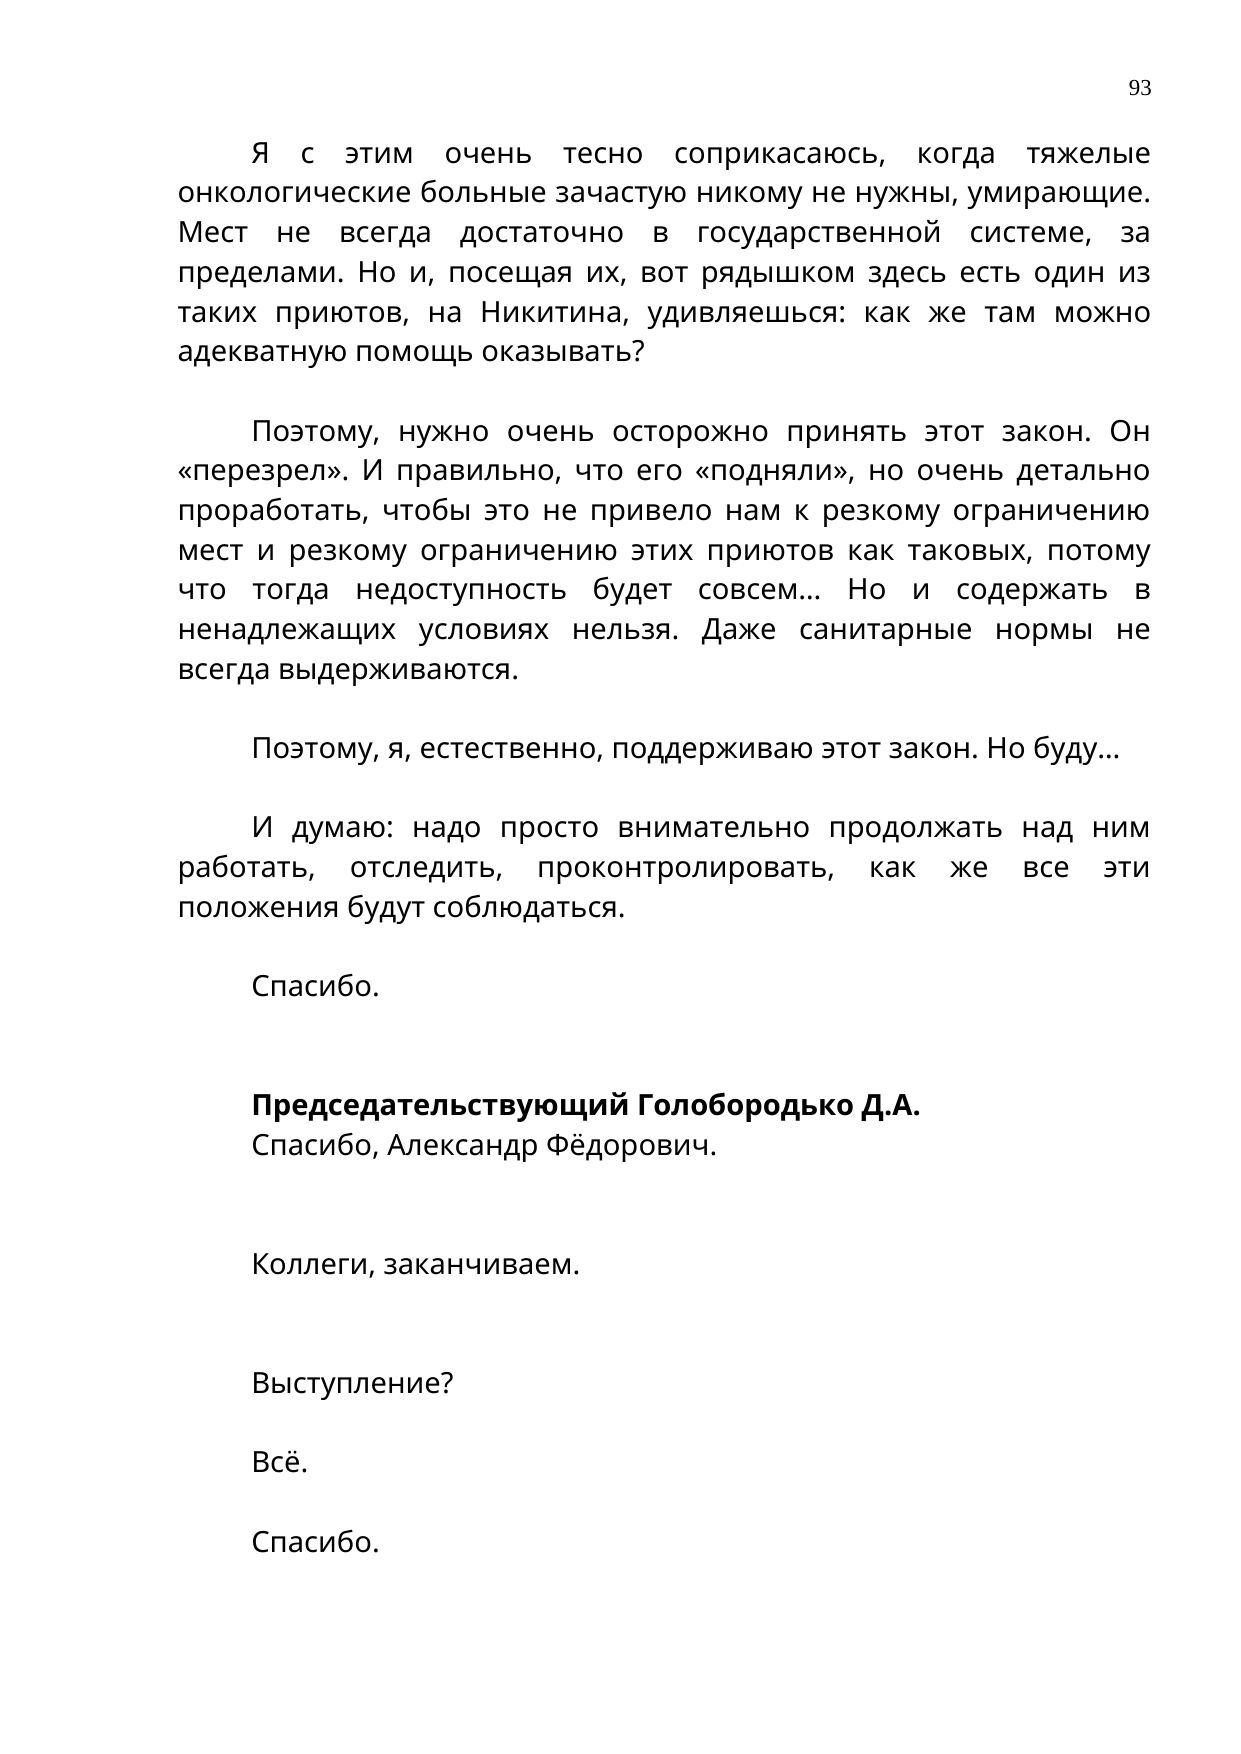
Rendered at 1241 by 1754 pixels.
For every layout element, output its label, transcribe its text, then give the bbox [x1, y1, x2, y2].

text Спасибо, Александр Фёдорович. [177, 1124, 1152, 1164]
text Спасибо. [177, 966, 1152, 1005]
text Спасибо. [177, 1521, 1152, 1561]
text Всё. [177, 1442, 1152, 1481]
text И думаю: надо просто внимательно продолжать над ним работать, отследить, проконтролировать, как же все эти положения будут соблюдаться. [177, 807, 1152, 926]
text Коллеги, заканчиваем. [177, 1243, 1152, 1283]
text Председательствующий Голобородько Д.А. [177, 1084, 1152, 1124]
text Поэтому, я, естественно, поддерживаю этот закон. Но буду… [177, 727, 1152, 767]
text Я с этим очень тесно соприкасаюсь, когда тяжелые онкологические больные зачастую никому не нужны, умирающие. Мест не всегда достаточно в государственной системе, за пределами. Но и, посещая их, вот рядышком здесь есть один из таких приютов, на Никитина, удивляешься: как же там можно адекватную помощь оказывать? [177, 132, 1152, 370]
text Поэтому, нужно очень осторожно принять этот закон. Он «перезрел». И правильно, что его «подняли», но очень детально проработать, чтобы это не привело нам к резкому ограничению мест и резкому ограничению этих приютов как таковых, потому что тогда недоступность будет совсем… Но и содержать в ненадлежащих условиях нельзя. Даже санитарные нормы не всегда выдерживаются. [177, 410, 1152, 688]
text Выступление? [177, 1362, 1152, 1402]
